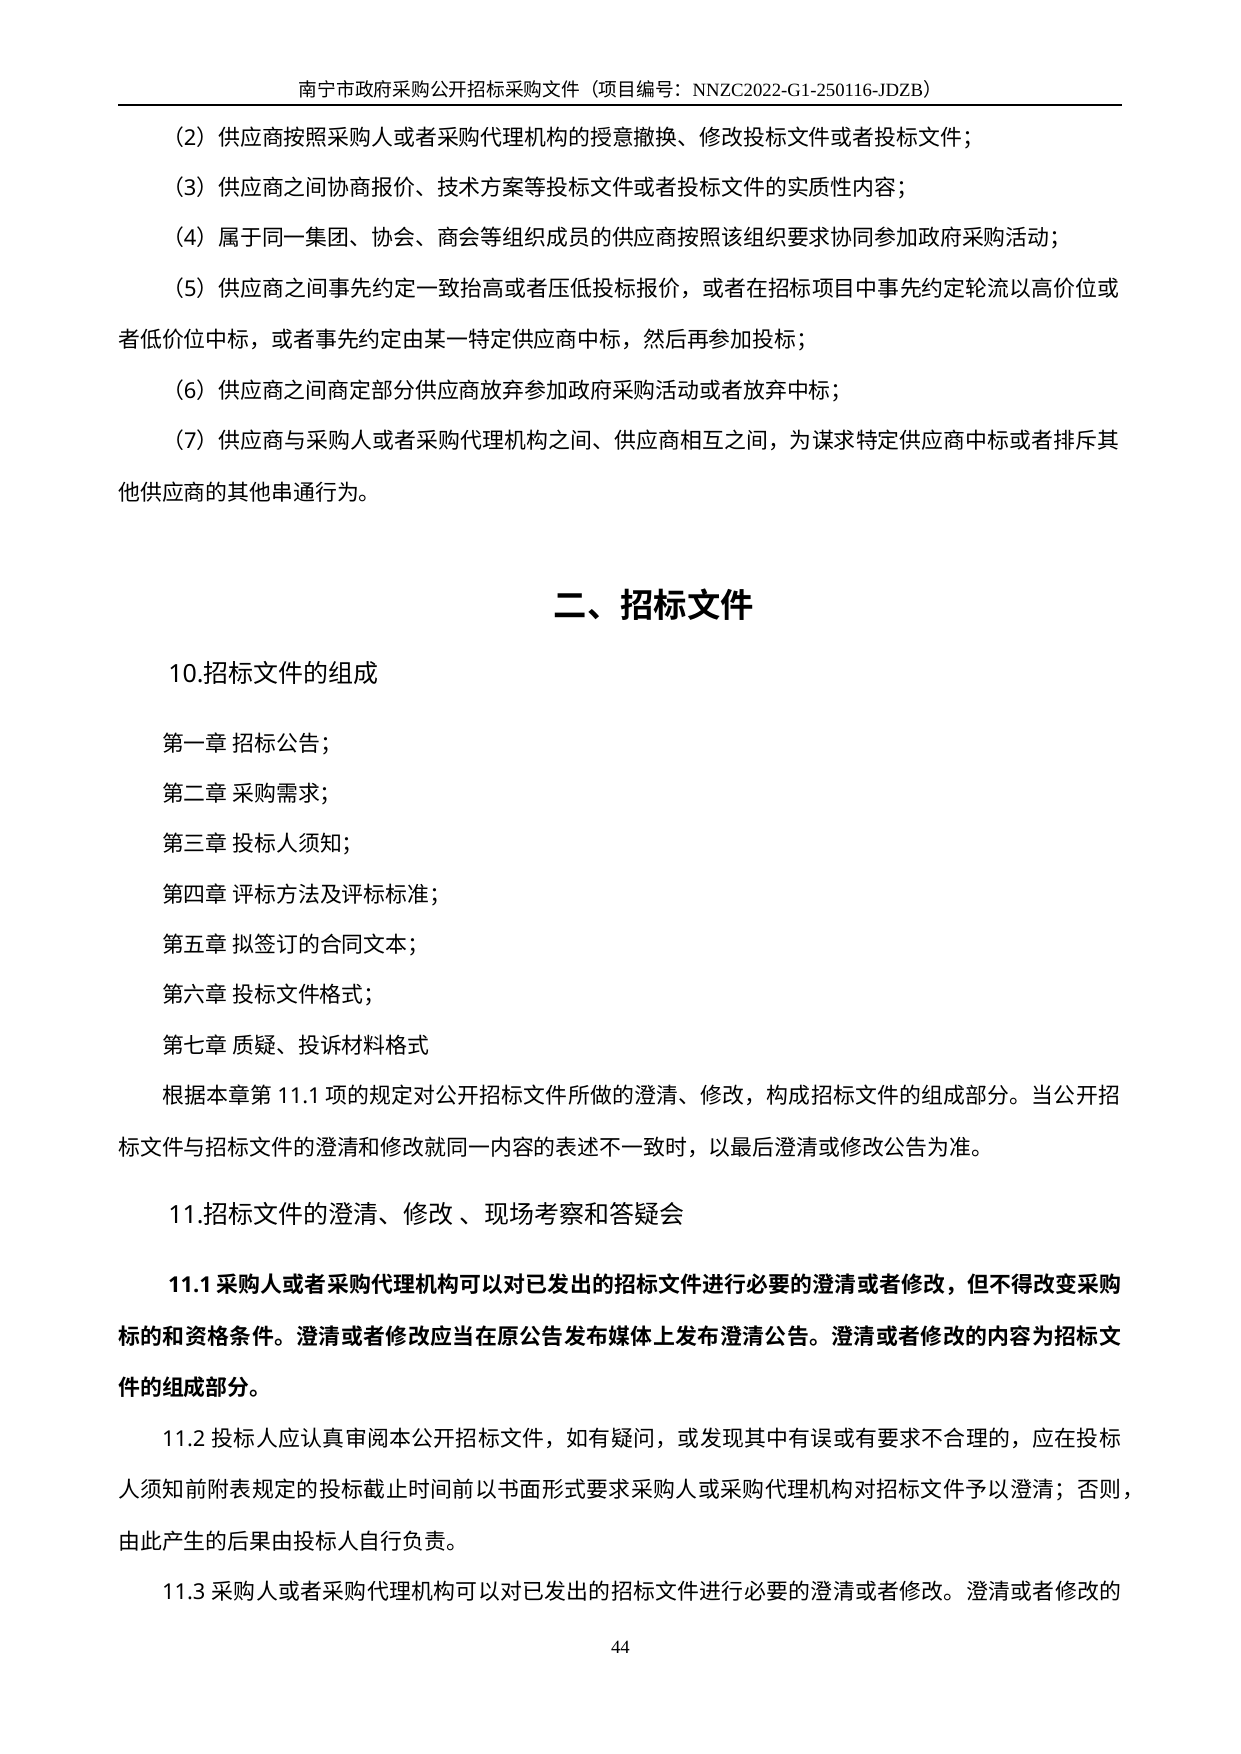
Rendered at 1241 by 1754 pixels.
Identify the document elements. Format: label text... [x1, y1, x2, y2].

text 第二章 采购需求； [118, 775, 1122, 809]
text 第六章 投标文件格式； [118, 976, 1122, 1010]
text 第三章 投标人须知； [118, 825, 1122, 859]
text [118, 1573, 1122, 1607]
text 第七章 质疑、投诉材料格式 [118, 1026, 1122, 1061]
text 10.招标文件的组成 [118, 637, 1122, 706]
text 第五章 拟签订的合同文本； [118, 926, 1122, 960]
text （2）供应商按照采购人或者采购代理机构的授意撤换、修改投标文件或者投标文件； [118, 118, 1122, 153]
text 11.招标文件的澄清、修改 、现场考察和答疑会 [118, 1178, 1122, 1247]
text （7）供应商与采购人或者采购代理机构之间、供应商相互之间，为谋求特定供应商中标或者排斥其他供应商的其他串通行为。 [118, 422, 1122, 508]
text 11.2 投标人应认真审阅本公开招标文件，如有疑问，或发现其中有误或有要求不合理的，应在投标人须知前附表规定的投标截止时间前以书面形式要求采购人或采购代理机构对招标文件予以澄清；否则，由此产生的后果由投标人自行负责。 [118, 1419, 1122, 1557]
subtitle 二、招标文件 [118, 568, 1122, 637]
text （3）供应商之间协商报价、技术方案等投标文件或者投标文件的实质性内容； [118, 169, 1122, 203]
text 11.1采购人或者采购代理机构可以对已发出的招标文件进行必要的澄清或者修改，但不得改变采购标的和资格条件。澄清或者修改应当在原公告发布媒体上发布澄清公告。澄清或者修改的内容为招标文件的组成部分。 [118, 1266, 1122, 1403]
text 第四章 评标方法及评标标准； [118, 875, 1122, 910]
text （5）供应商之间事先约定一致抬高或者压低投标报价，或者在招标项目中事先约定轮流以高价位或者低价位中标，或者事先约定由某一特定供应商中标，然后再参加投标； [118, 269, 1122, 356]
text 根据本章第11.1项的规定对公开招标文件所做的澄清、修改，构成招标文件的组成部分。当公开招标文件与招标文件的澄清和修改就同一内容的表述不一致时，以最后澄清或修改公告为准。 [118, 1077, 1122, 1163]
text 第一章 招标公告； [118, 724, 1122, 759]
text （4）属于同一集团、协会、商会等组织成员的供应商按照该组织要求协同参加政府采购活动； [118, 219, 1122, 253]
text （6）供应商之间商定部分供应商放弃参加政府采购活动或者放弃中标； [118, 371, 1122, 406]
